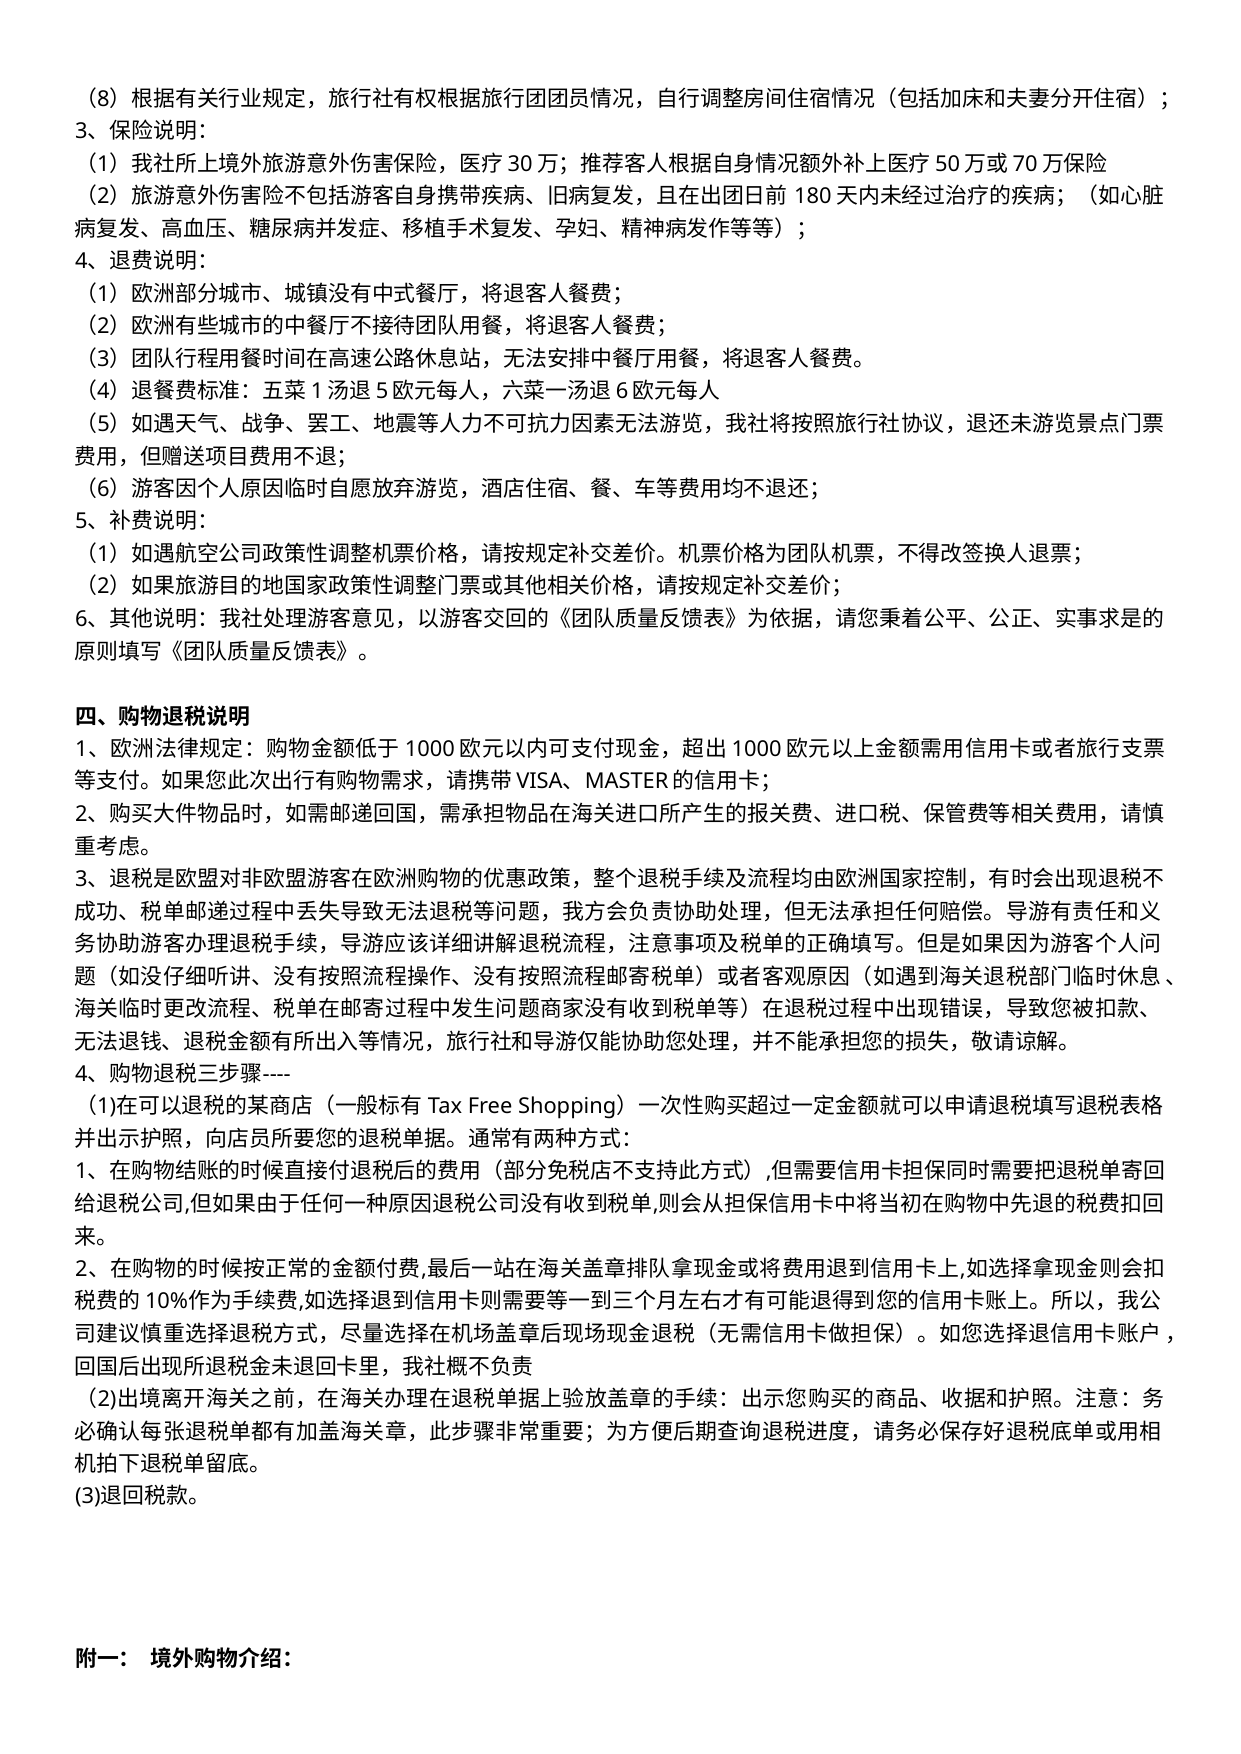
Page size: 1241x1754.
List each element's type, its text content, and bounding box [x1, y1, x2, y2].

text （1）欧洲部分城市、城镇没有中式餐厅，将退客人餐费； [74, 276, 1165, 308]
text （1）如遇航空公司政策性调整机票价格，请按规定补交差价。机票价格为团队机票，不得改签换人退票； [74, 536, 1165, 568]
text 2、在购物的时候按正常的金额付费,最后一站在海关盖章排队拿现金或将费用退到信用卡上,如选择拿现金则会扣税费的10%作为手续费,如选择退到信用卡则需要等一到三个月左右才有可能退得到您的信用卡账上。所以，我公司建议慎重选择退税方式，尽量选择在机场盖章后现场现金退税（无需信用卡做担保）。如您选择退信用卡账户，回国后出现所退税金未退回卡里，我社概不负责 [74, 1251, 1165, 1381]
text 附一： 境外购物介绍： [75, 1641, 1165, 1673]
text （6）游客因个人原因临时自愿放弃游览，酒店住宿、餐、车等费用均不退还； [74, 471, 1165, 503]
text （2）如果旅游目的地国家政策性调整门票或其他相关价格，请按规定补交差价； [74, 568, 1165, 601]
text （3）团队行程用餐时间在高速公路休息站，无法安排中餐厅用餐，将退客人餐费。 [74, 341, 1165, 373]
text （8）根据有关行业规定，旅行社有权根据旅行团团员情况，自行调整房间住宿情况（包括加床和夫妻分开住宿）； [74, 81, 1165, 113]
text 1、在购物结账的时候直接付退税后的费用（部分免税店不支持此方式）,但需要信用卡担保同时需要把退税单寄回给退税公司,但如果由于任何一种原因退税公司没有收到税单,则会从担保信用卡中将当初在购物中先退的税费扣回来。 [74, 1153, 1165, 1251]
text 2、购买大件物品时，如需邮递回国，需承担物品在海关进口所产生的报关费、进口税、保管费等相关费用，请慎重考虑。 [74, 796, 1165, 861]
text 4、退费说明： [74, 243, 1165, 276]
text 1、欧洲法律规定：购物金额低于1000欧元以内可支付现金，超出1000欧元以上金额需用信用卡或者旅行支票等支付。如果您此次出行有购物需求，请携带VISA、MASTER的信用卡； [74, 731, 1165, 796]
text 4、购物退税三步骤---- [74, 1056, 1165, 1088]
text （1)在可以退税的某商店（一般标有Tax Free Shopping）一次性购买超过一定金额就可以申请退税填写退税表格并出示护照，向店员所要您的退税单据。通常有两种方式： [74, 1088, 1165, 1153]
text 5、补费说明： [74, 503, 1165, 536]
text 3、退税是欧盟对非欧盟游客在欧洲购物的优惠政策，整个退税手续及流程均由欧洲国家控制，有时会出现退税不成功、税单邮递过程中丢失导致无法退税等问题，我方会负责协助处理，但无法承担任何赔偿。导游有责任和义务协助游客办理退税手续，导游应该详细讲解退税流程，注意事项及税单的正确填写。但是如果因为游客个人问题（如没仔细听讲、没有按照流程操作、没有按照流程邮寄税单）或者客观原因（如遇到海关退税部门临时休息、海关临时更改流程、税单在邮寄过程中发生问题商家没有收到税单等）在退税过程中出现错误，导致您被扣款、无法退钱、退税金额有所出入等情况，旅行社和导游仅能协助您处理，并不能承担您的损失，敬请谅解。 [74, 861, 1165, 1056]
text （5）如遇天气、战争、罢工、地震等人力不可抗力因素无法游览，我社将按照旅行社协议，退还未游览景点门票费用，但赠送项目费用不退； [74, 406, 1165, 471]
text (3)退回税款。 [74, 1478, 1165, 1511]
text （1）我社所上境外旅游意外伤害保险，医疗30万；推荐客人根据自身情况额外补上医疗50万或70万保险 [74, 146, 1165, 178]
text 四、购物退税说明 [74, 698, 1165, 731]
text 6、其他说明：我社处理游客意见，以游客交回的《团队质量反馈表》为依据，请您秉着公平、公正、实事求是的原则填写《团队质量反馈表》。 [74, 601, 1165, 666]
text （2）欧洲有些城市的中餐厅不接待团队用餐，将退客人餐费； [74, 308, 1165, 341]
text （4）退餐费标准：五菜1汤退5欧元每人，六菜一汤退6欧元每人 [74, 373, 1165, 406]
text （2)出境离开海关之前，在海关办理在退税单据上验放盖章的手续：出示您购买的商品、收据和护照。注意：务必确认每张退税单都有加盖海关章，此步骤非常重要；为方便后期查询退税进度，请务必保存好退税底单或用相机拍下退税单留底。 [74, 1381, 1165, 1478]
text 3、保险说明： [74, 113, 1165, 146]
text （2）旅游意外伤害险不包括游客自身携带疾病、旧病复发，且在出团日前180天内未经过治疗的疾病；（如心脏病复发、高血压、糖尿病并发症、移植手术复发、孕妇、精神病发作等等）； [74, 178, 1165, 243]
